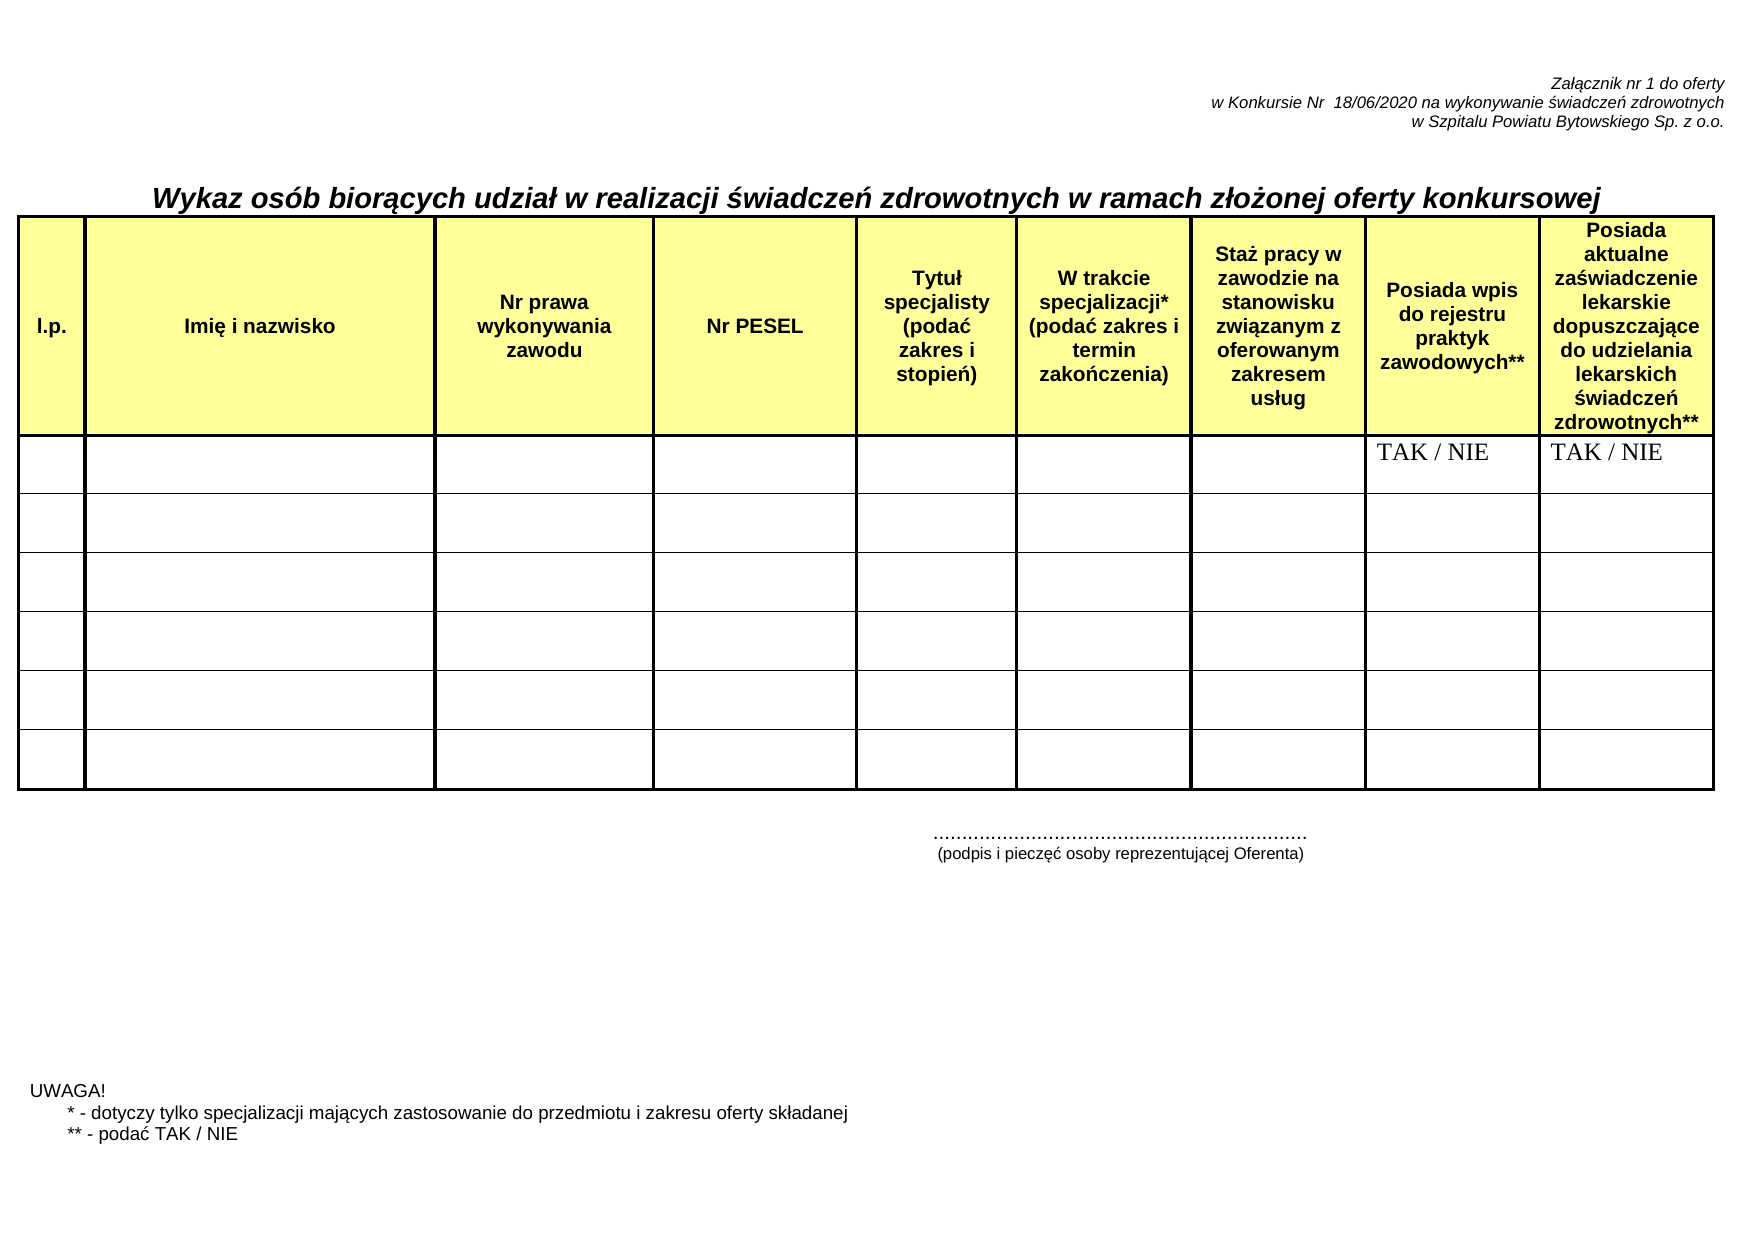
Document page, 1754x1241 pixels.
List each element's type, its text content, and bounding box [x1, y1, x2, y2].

table_cell [1018, 612, 1189, 670]
table_cell [1367, 612, 1538, 670]
table_cell [1541, 671, 1712, 729]
table_cell [1018, 671, 1189, 729]
table_cell [1193, 730, 1364, 788]
table_cell [1367, 553, 1538, 611]
text ................................................................. [517, 820, 1724, 844]
table_cell [655, 437, 855, 493]
table_cell [1541, 612, 1712, 670]
table_cell [655, 730, 855, 788]
text Wykaz osób biorących udział w realizacji świadczeń zdrowotnych w ramach złożonej oferty konkursowej [29, 181, 1724, 215]
table_cell [20, 730, 83, 788]
table_header l.p. [20, 218, 83, 433]
table_header W trakcie specjalizacji* (podać zakres i termin zakończenia) [1018, 218, 1189, 433]
table_cell [20, 612, 83, 670]
table_cell [1367, 494, 1538, 552]
table_cell [87, 437, 433, 493]
table_cell [858, 730, 1015, 788]
table_cell [87, 612, 433, 670]
table_header Imię i nazwisko [87, 218, 433, 433]
table_cell TAK / NIE [1541, 437, 1712, 493]
table_cell [20, 437, 83, 493]
table_cell [1193, 494, 1364, 552]
table_cell [1018, 437, 1189, 493]
table_cell [858, 612, 1015, 670]
table_cell [87, 494, 433, 552]
table_cell [1193, 437, 1364, 493]
table_header Nr PESEL [655, 218, 855, 433]
table_cell [437, 730, 652, 788]
table_cell [655, 612, 855, 670]
table_cell [437, 612, 652, 670]
table_cell [655, 553, 855, 611]
table_cell [858, 671, 1015, 729]
table_cell [437, 671, 652, 729]
table_cell [20, 671, 83, 729]
table_cell [1193, 553, 1364, 611]
table_cell [87, 553, 433, 611]
table_cell [1367, 671, 1538, 729]
table_cell [858, 494, 1015, 552]
text (podpis i pieczęć osoby reprezentującej Oferenta) [517, 844, 1724, 863]
table_cell [1193, 612, 1364, 670]
table_cell [1193, 671, 1364, 729]
table_cell [858, 437, 1015, 493]
table_cell [1018, 553, 1189, 611]
table_cell [1018, 730, 1189, 788]
table_cell [1018, 494, 1189, 552]
table_cell [437, 437, 652, 493]
table_cell [87, 671, 433, 729]
table_cell [20, 553, 83, 611]
table_cell [655, 671, 855, 729]
table_cell [1541, 553, 1712, 611]
table_header Staż pracy w zawodzie na stanowisku związanym z oferowanym zakresem usług [1193, 218, 1364, 433]
table_header Tytuł specjalisty (podać zakres i stopień) [858, 218, 1015, 433]
table_cell [20, 494, 83, 552]
table_cell [437, 553, 652, 611]
table_cell TAK / NIE [1367, 437, 1538, 493]
table_header Nr prawa wykonywania zawodu [437, 218, 652, 433]
table_cell [87, 730, 433, 788]
table_cell [1541, 494, 1712, 552]
table_cell [437, 494, 652, 552]
table_cell [858, 553, 1015, 611]
table_cell [1541, 730, 1712, 788]
table_header Posiada aktualne zaświadczenie lekarskie dopuszczające do udzielania lekarskich świadczeń zdrowotnych** [1541, 218, 1712, 433]
table_header Posiada wpis do rejestru praktyk zawodowych** [1367, 218, 1538, 433]
table_cell [655, 494, 855, 552]
table_cell [1367, 730, 1538, 788]
